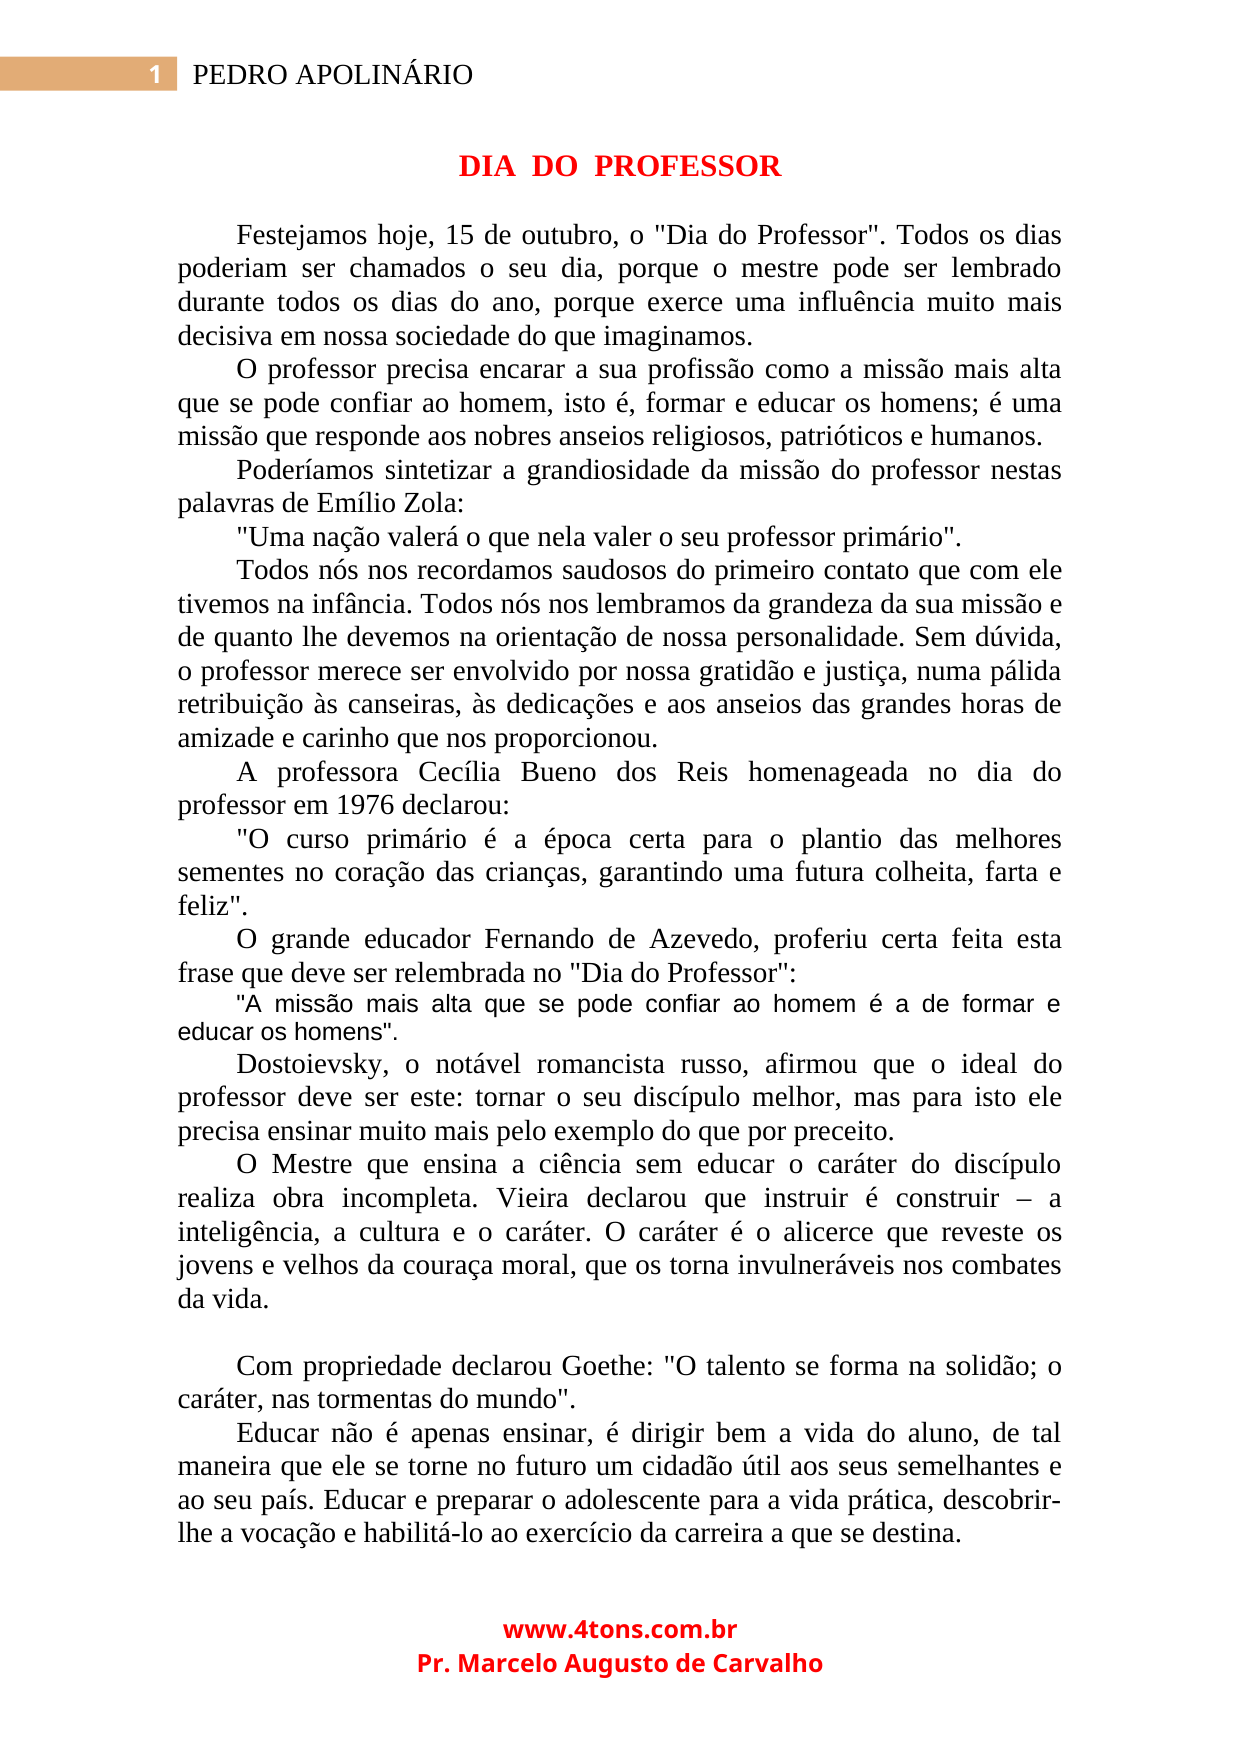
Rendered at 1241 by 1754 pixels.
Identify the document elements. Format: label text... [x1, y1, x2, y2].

text O professor precisa encarar a sua profissão como a missão mais alta que se pode confiar ao homem, isto é, formar e educar os homens; é uma missão que responde aos nobres anseios religiosos, patrióticos e humanos. [177, 351, 1063, 452]
text Todos nós nos recordamos saudosos do primeiro contato que com ele tivemos na infância. Todos nós nos lembramos da grandeza da sua missão e de quanto lhe devemos na orientação de nossa personalidade. Sem dúvida, o professor merece ser envolvido por nossa gratidão e justiça, numa pálida retribuição às canseiras, às dedicações e aos anseios das grandes horas de amizade e carinho que nos proporcionou. [177, 552, 1063, 754]
text Poderíamos sintetizar a grandiosidade da missão do professor nestas palavras de Emílio Zola: [177, 452, 1063, 519]
text O Mestre que ensina a ciência sem educar o caráter do discípulo realiza obra incompleta. Vieira declarou que instruir é construir – a inteligência, a cultura e o caráter. O caráter é o alicerce que reveste os jovens e velhos da couraça moral, que os torna invulneráveis nos combates da vida. [177, 1147, 1063, 1314]
text Festejamos hoje, 15 de outubro, o "Dia do Professor". Todos os dias poderiam ser chamados o seu dia, porque o mestre pode ser lembrado durante todos os dias do ano, porque exerce uma influência muito mais decisiva em nossa sociedade do que imaginamos. [177, 217, 1063, 351]
text "O curso primário é a época certa para o plantio das melhores sementes no coração das crianças, garantindo uma futura colheita, farta e feliz". [177, 821, 1063, 921]
text Educar não é apenas ensinar, é dirigir bem a vida do aluno, de tal maneira que ele se torne no futuro um cidadão útil aos seus semelhantes e ao seu país. Educar e preparar o adolescente para a vida prática, descobrir-lhe a vocação e habilitá-lo ao exercício da carreira a que se destina. [177, 1415, 1063, 1549]
text "Uma nação valerá o que nela valer o seu professor primário". [177, 519, 1063, 552]
text DIA DO PROFESSOR [177, 148, 1063, 183]
text Com propriedade declarou Goethe: "O talento se forma na solidão; o caráter, nas tormentas do mundo". [177, 1348, 1063, 1415]
text A professora Cecília Bueno dos Reis homenageada no dia do professor em 1976 declarou: [177, 754, 1063, 821]
text Dostoievsky, o notável romancista russo, afirmou que o ideal do professor deve ser este: tornar o seu discípulo melhor, mas para isto ele precisa ensinar muito mais pelo exemplo do que por preceito. [177, 1046, 1063, 1147]
text "A missão mais alta que se pode confiar ao homem é a de formar e educar os homens". [177, 988, 1063, 1046]
text O grande educador Fernando de Azevedo, proferiu certa feita esta frase que deve ser relembrada no "Dia do Professor": [177, 921, 1063, 988]
